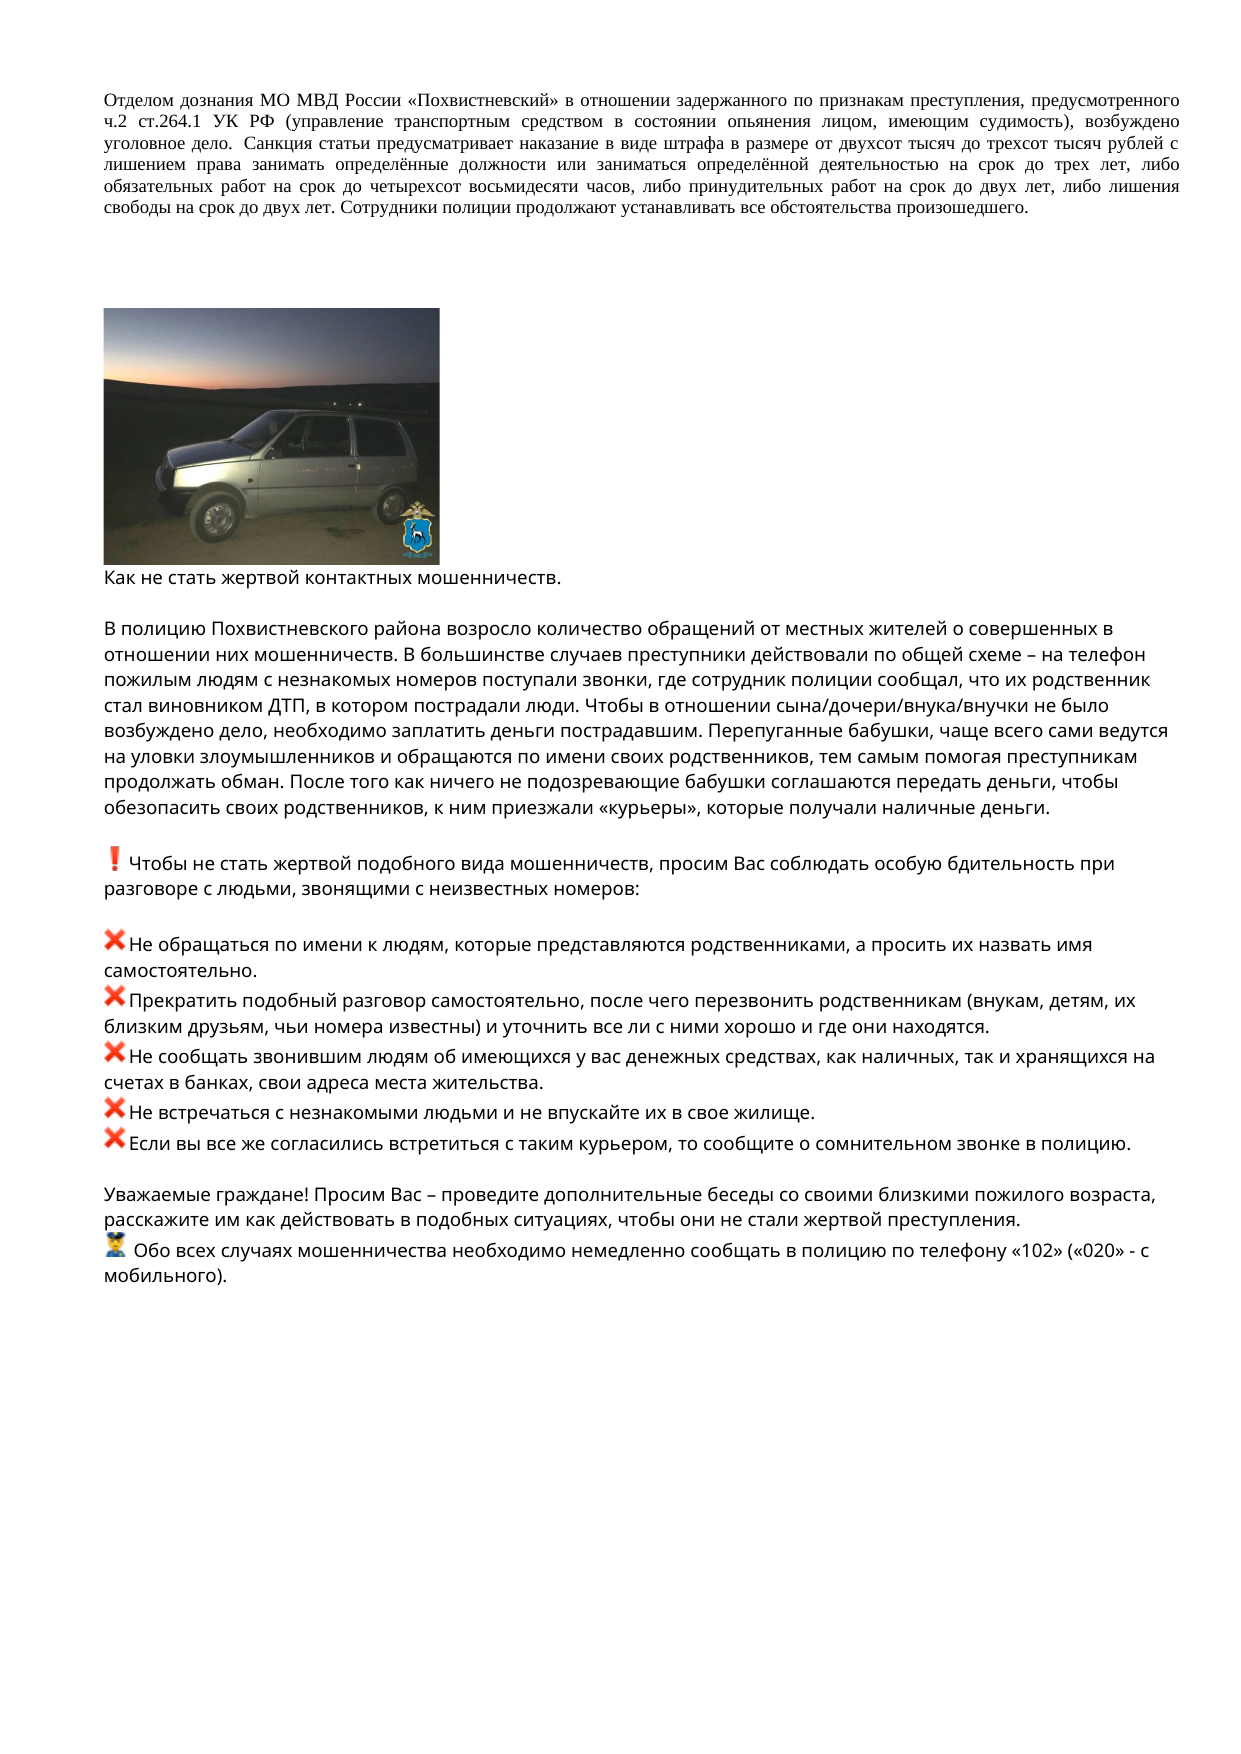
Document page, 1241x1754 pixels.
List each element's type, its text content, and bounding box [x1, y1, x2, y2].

picture [103, 845, 129, 871]
picture [103, 1125, 129, 1150]
picture [103, 926, 129, 952]
text Отделом дознания МО МВД России «Похвистневский» в отношении задержанного по признакам преступления, предусмотренного ч.2 ст.264.1 УК РФ (управление транспортным средством в состоянии опьянения лицом, имеющим судимость), возбуждено уголовное дело. Санкция статьи предусматривает наказание в виде штрафа в размере от двухсот тысяч до трехсот тысяч рублей с лишением права занимать определённые должности или заниматься определённой деятельностью на срок до трех лет, либо обязательных работ на срок до четырехсот восьмидесяти часов, либо принудительных работ на срок до двух лет, либо лишения свободы на срок до двух лет. Сотрудники полиции продолжают устанавливать все обстоятельства произошедшего. [103, 89, 1181, 218]
picture [103, 982, 129, 1008]
picture [103, 1232, 129, 1257]
picture [103, 308, 440, 565]
picture [103, 1094, 129, 1120]
text Как не стать жертвой контактных мошенничеств. В полицию Похвистневского района возросло количество обращений от местных жителей о совершенных в отношении них мошенничеств. В большинстве случаев преступники действовали по общей схеме – на телефон пожилым людям с незнакомых номеров поступали звонки, где сотрудник полиции сообщал, что их родственник стал виновником ДТП, в котором пострадали люди. Чтобы в отношении сына/дочери/внука/внучки не было возбуждено дело, необходимо заплатить деньги пострадавшим. Перепуганные бабушки, чаще всего сами ведутся на уловки злоумышленников и обращаются по имени своих родственников, тем самым помогая преступникам продолжать обман. После того как ничего не подозревающие бабушки соглашаются передать деньги, чтобы обезопасить своих родственников, к ним приезжали «курьеры», которые получали наличные деньги. Чтобы не стать жертвой подобного вида мошенничеств, просим Вас соблюдать особую бдительность при разговоре с людьми, звонящими с неизвестных номеров: Не обращаться по имени к людям, которые представляются родственниками, а просить их назвать имя самостоятельно. Прекратить подобный разговор самостоятельно, после чего перезвонить родственникам (внукам, детям, их близким друзьям, чьи номера известны) и уточнить все ли с ними хорошо и где они находятся. Не сообщать звонившим людям об имеющихся у вас денежных средствах, как наличных, так и хранящихся на счетах в банках, свои адреса места жительства. Не встречаться с незнакомыми людьми и не впускайте их в свое жилище. Если вы все же согласились встретиться с таким курьером, то сообщите о сомнительном звонке в полицию. Уважаемые граждане! Просим Вас – проведите дополнительные беседы со своими близкими пожилого возраста, расскажите им как действовать в подобных ситуациях, чтобы они не стали жертвой преступления. Обо всех случаях мошенничества необходимо немедленно сообщать в полицию по телефону «102» («020» - с мобильного). [103, 564, 1181, 1288]
picture [103, 1038, 129, 1064]
